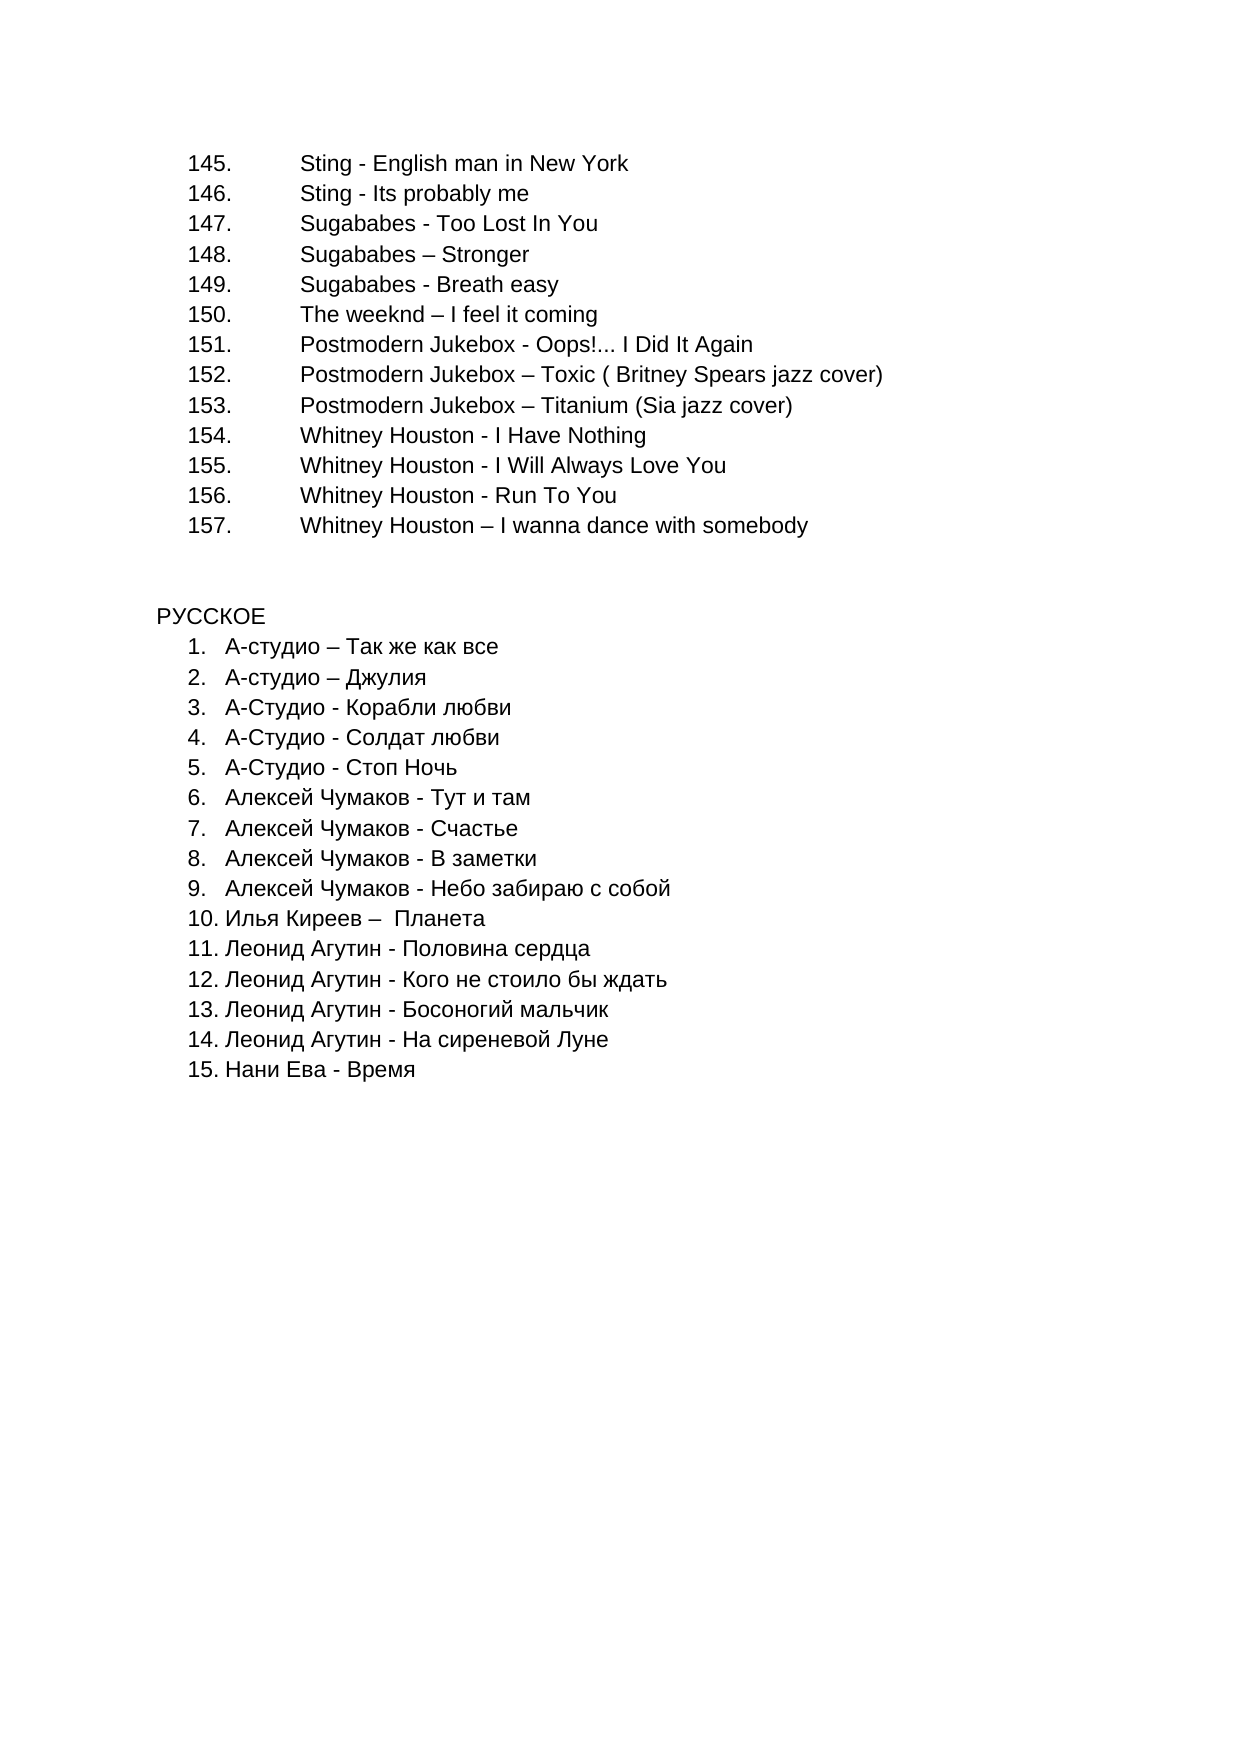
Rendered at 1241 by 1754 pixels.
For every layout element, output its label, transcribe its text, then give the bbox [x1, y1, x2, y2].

list Леонид Агутин - На сиреневой Луне [187, 1026, 1090, 1052]
list Алексей Чумаков - Небо забираю с собой [187, 875, 1090, 901]
list Sugababes - Breath easy [187, 271, 1090, 297]
list Whitney Houston – I wanna dance with somebody [187, 512, 1090, 539]
list Алексей Чумаков - Счастье [187, 814, 1090, 841]
list Postmodern Jukebox - Oops!... I Did It Again [187, 331, 1090, 358]
list Sting - English man in New York [187, 150, 1090, 176]
text РУССКОЕ [150, 603, 1090, 629]
list А-студио – Джулия [187, 663, 1090, 690]
list Whitney Houston - I Will Always Love You [187, 452, 1090, 478]
list А-Студио - Стоп Ночь [187, 754, 1090, 781]
list Whitney Houston - I Have Nothing [187, 422, 1090, 448]
list Sting - Its probably me [187, 180, 1090, 207]
list The weeknd – I feel it coming [187, 301, 1090, 327]
list Sugababes – Stronger [187, 241, 1090, 267]
list Леонид Агутин - Босоногий мальчик [187, 996, 1090, 1022]
list Илья Киреев – Планета [187, 905, 1090, 932]
list Postmodern Jukebox – Titanium (Sia jazz cover) [187, 392, 1090, 418]
list Леонид Агутин - Кого не стоило бы ждать [187, 966, 1090, 992]
list Алексей Чумаков - В заметки [187, 845, 1090, 871]
list Леонид Агутин - Половина сердца [187, 935, 1090, 962]
list Нани Ева - Время [187, 1056, 1090, 1083]
list А-студио – Так же как все [187, 633, 1090, 660]
list Sugababes - Too Lost In You [187, 210, 1090, 237]
list А-Студио - Солдат любви [187, 724, 1090, 750]
list Алексей Чумаков - Тут и там [187, 784, 1090, 811]
list А-Студио - Корабли любви [187, 694, 1090, 720]
list Postmodern Jukebox – Toxic ( Britney Spears jazz cover) [187, 361, 1090, 388]
list Whitney Houston - Run To You [187, 482, 1090, 509]
